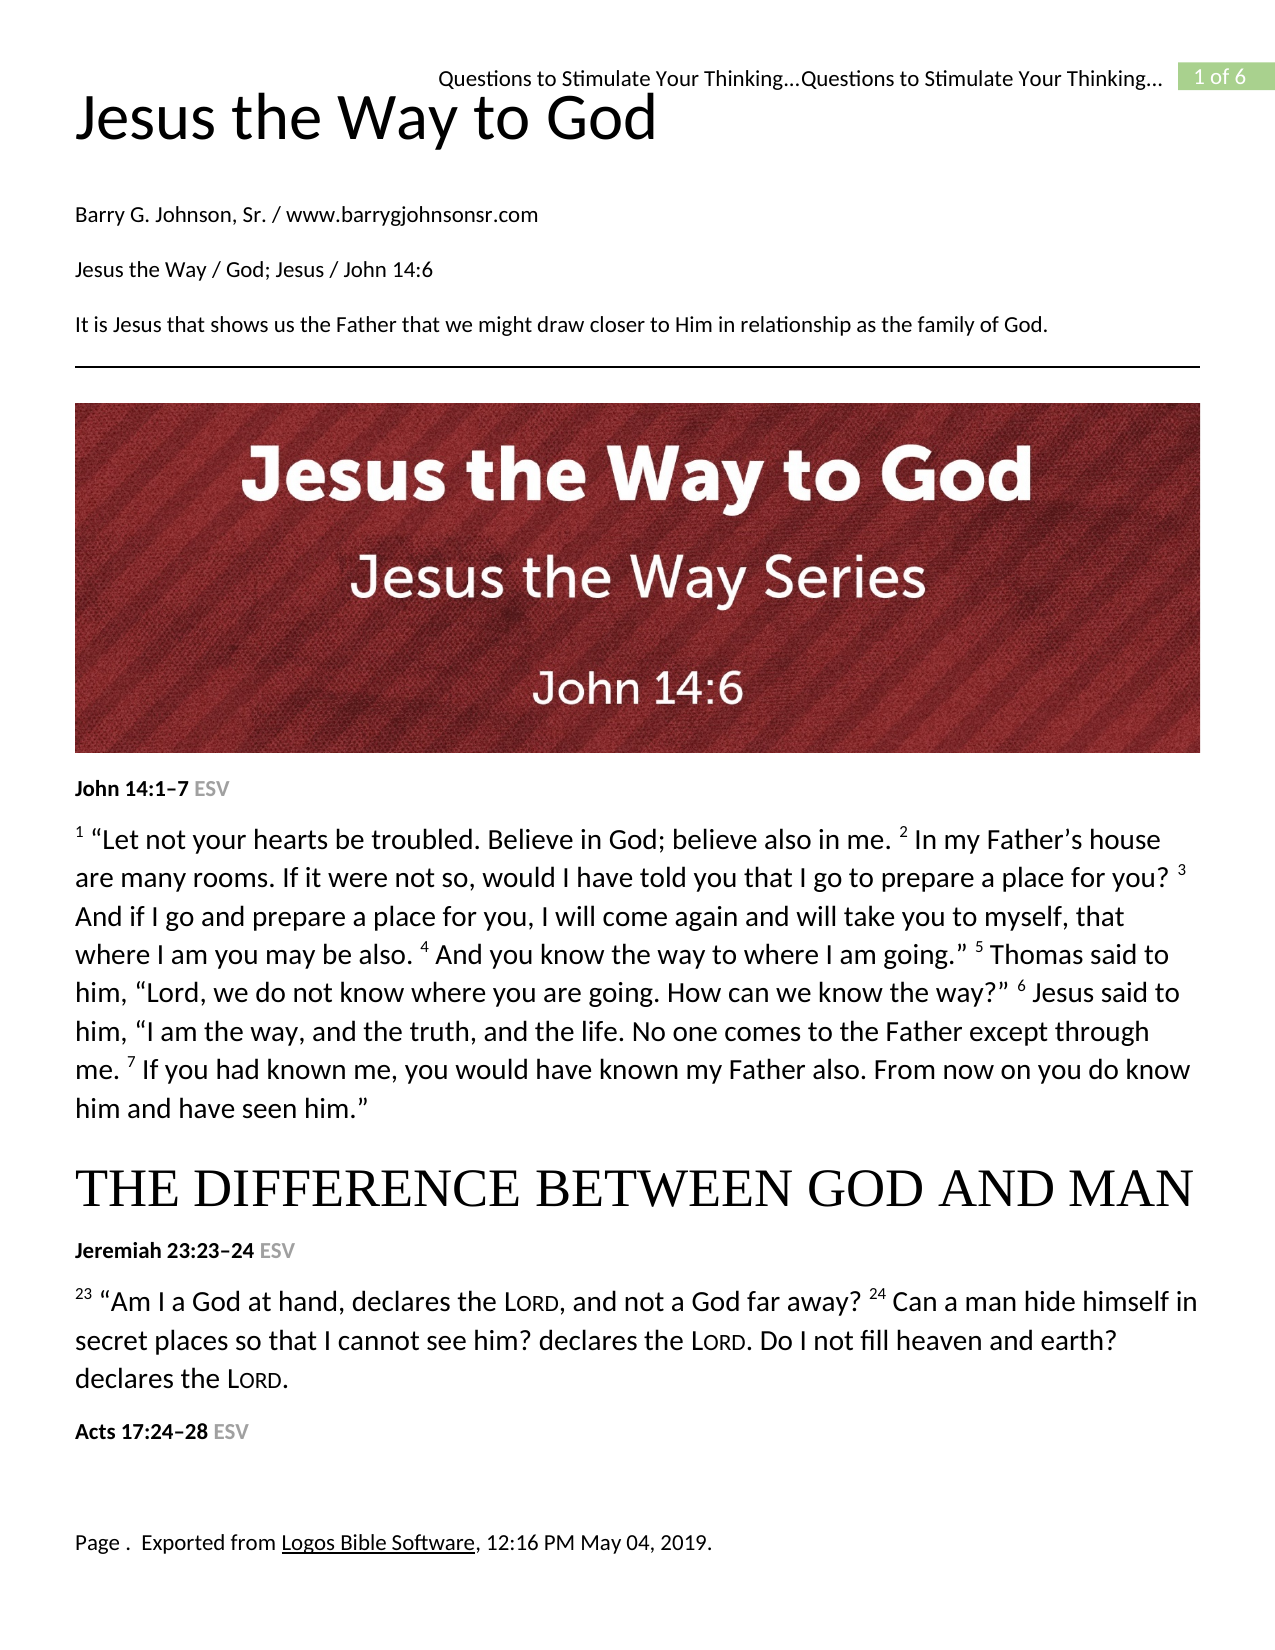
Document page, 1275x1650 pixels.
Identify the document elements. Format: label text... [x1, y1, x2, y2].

text Acts 17:24–28 ESV [75, 1417, 1200, 1445]
text Barry G. Johnson, Sr. / www.barrygjohnsonsr.com [75, 200, 1200, 228]
text Jesus the Way / God; Jesus / John 14:6 [75, 255, 1200, 283]
text John 14:1–7 ESV [75, 774, 1200, 802]
text 23 “Am I a God at hand, declares the Lord, and not a God far away? 24 Can a man hide himself in secret places so that I cannot see him? declares the Lord. Do I not fill heaven and earth? declares the Lord. [75, 1283, 1200, 1396]
text 1 “Let not your hearts be troubled. Believe in God; believe also in me. 2 In my Father’s house are many rooms. If it were not so, would I have told you that I go to prepare a place for you? 3 And if I go and prepare a place for you, I will come again and will take you to myself, that where I am you may be also. 4 And you know the way to where I am going.” 5 Thomas said to him, “Lord, we do not know where you are going. How can we know the way?” 6 Jesus said to him, “I am the way, and the truth, and the life. No one comes to the Father except through me. 7 If you had known me, you would have known my Father also. From now on you do know him and have seen him.” [75, 821, 1200, 1126]
text It is Jesus that shows us the Father that we might draw closer to Him in relationship as the family of God. [75, 311, 1200, 338]
text Jeremiah 23:23–24 ESV [75, 1236, 1200, 1264]
subtitle THE DIFFERENCE BETWEEN GOD AND MAN [75, 1155, 1200, 1218]
picture [75, 403, 1200, 753]
